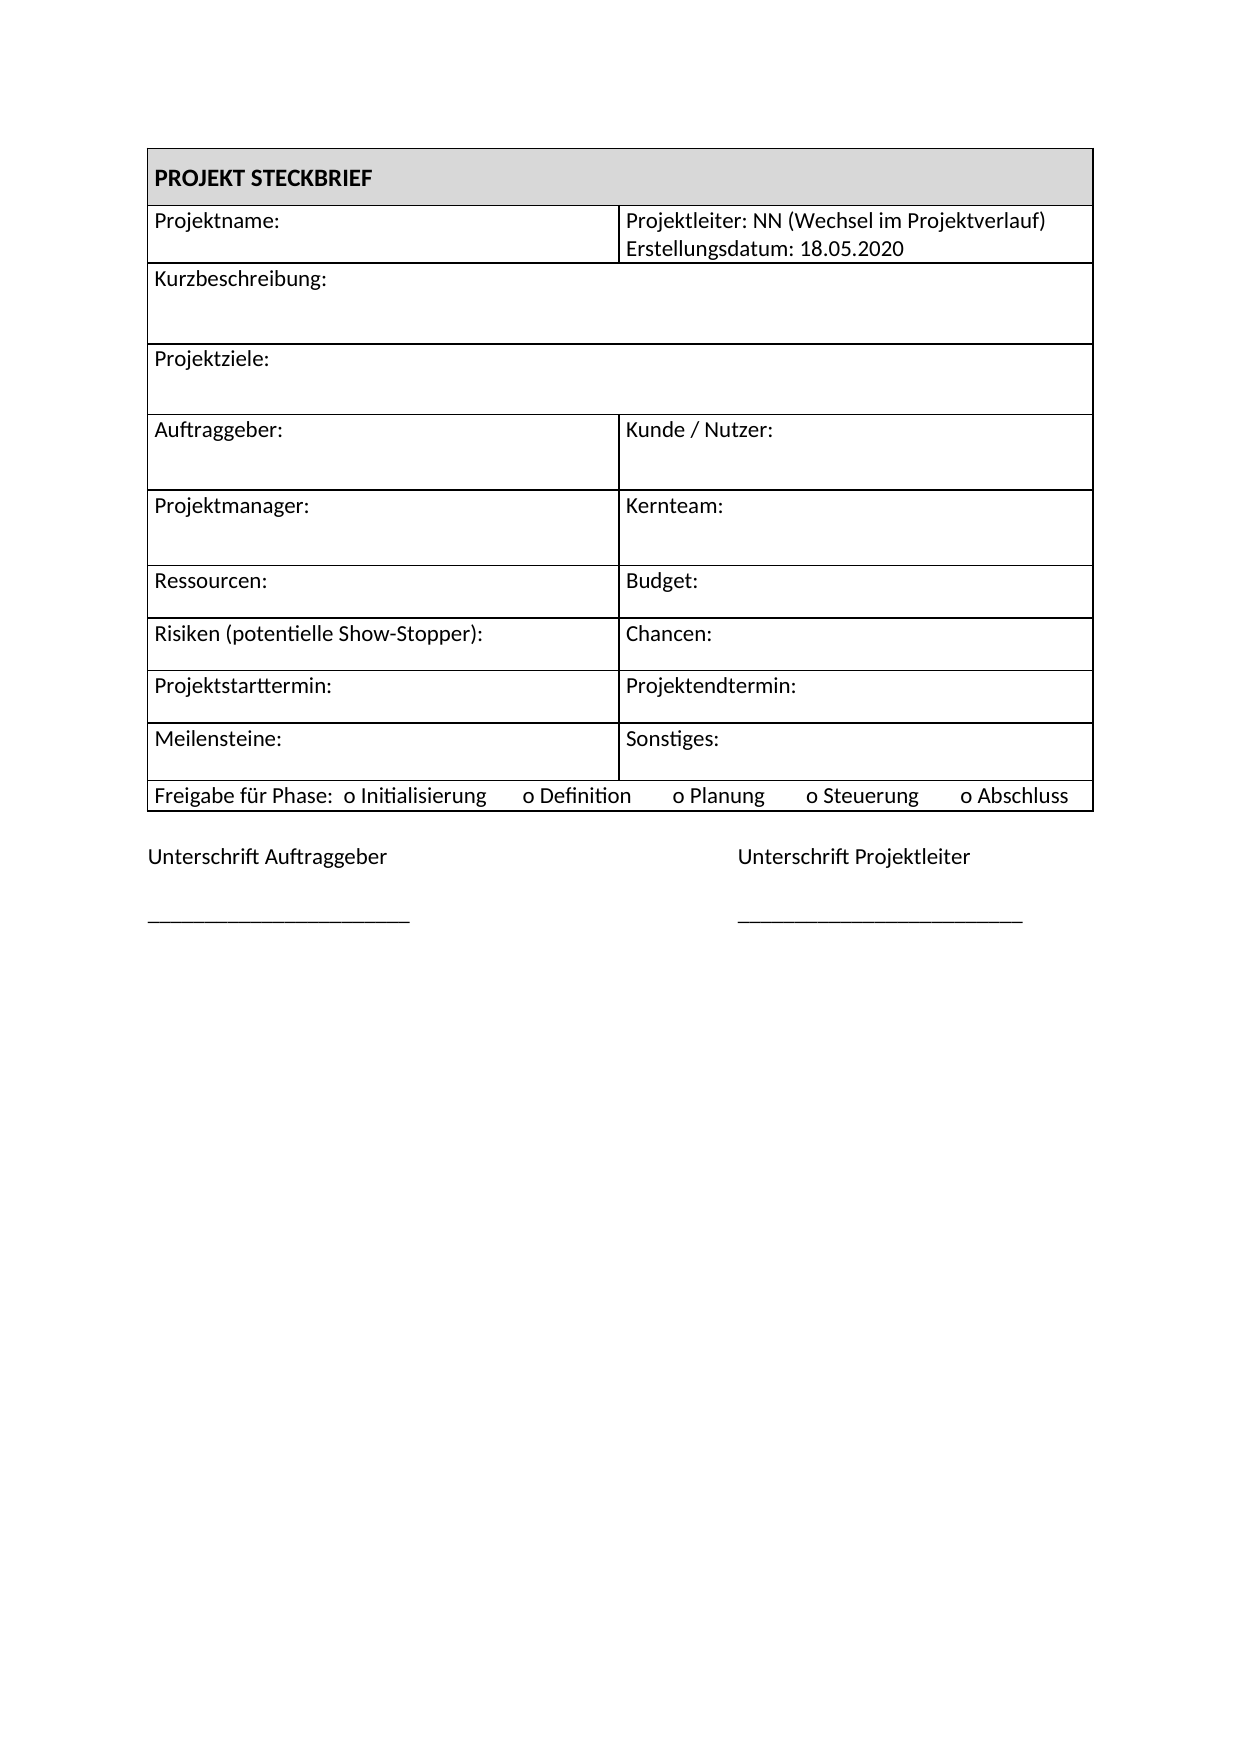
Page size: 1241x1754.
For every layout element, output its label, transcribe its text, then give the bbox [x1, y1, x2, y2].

table_header PROJEKT STECKBRIEF [148, 149, 619, 205]
table_header [619, 149, 916, 205]
table_cell Projektname: [148, 206, 618, 262]
table_cell Chancen: [620, 619, 1092, 669]
table_cell Projektziele: [148, 345, 1092, 414]
table_cell Budget: [620, 566, 1092, 617]
table_header [916, 149, 1092, 205]
table_cell Sonstiges: [620, 724, 1092, 780]
table_cell Auftraggeber: [148, 415, 618, 489]
table_cell Kernteam: [620, 491, 1092, 564]
table_cell Meilensteine: [148, 724, 618, 780]
table_cell Freigabe für Phase: o Initialisierung o Definition o Planung o Steuerung o Abschluss [148, 781, 1092, 810]
table_cell Kunde / Nutzer: [620, 415, 1092, 489]
table_cell Projektendtermin: [620, 671, 1092, 722]
table_cell Projektstarttermin: [148, 671, 618, 722]
table_cell Risiken (potentielle Show-Stopper): [148, 619, 618, 669]
table_cell Projektmanager: [148, 491, 618, 564]
text _______________________ _________________________ [148, 898, 1093, 926]
table_cell Projektleiter: NN (Wechsel im Projektverlauf) Erstellungsdatum: 18.05.2020 [620, 206, 1092, 262]
text Unterschrift Auftraggeber Unterschrift Projektleiter [148, 842, 1093, 870]
table_cell Kurzbeschreibung: [148, 264, 1092, 343]
table_cell Ressourcen: [148, 566, 618, 617]
